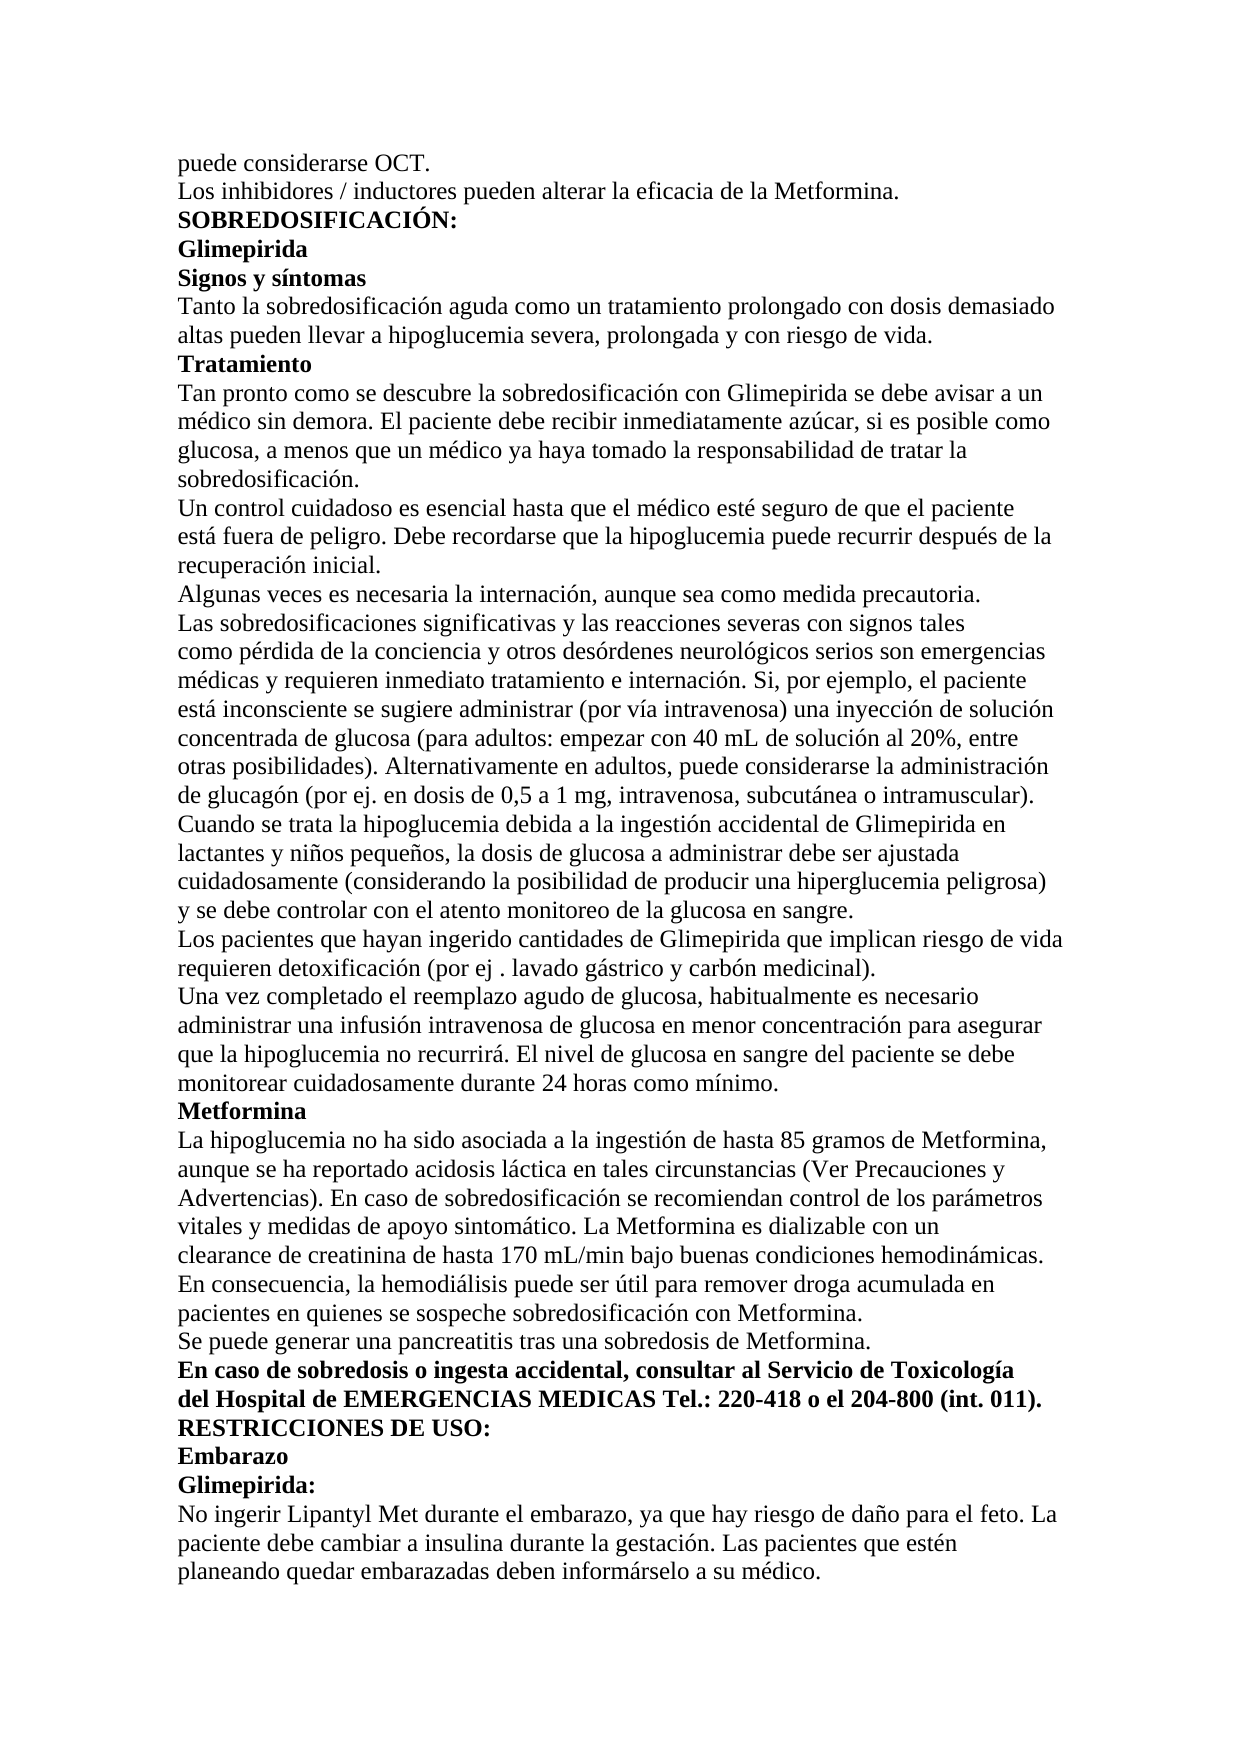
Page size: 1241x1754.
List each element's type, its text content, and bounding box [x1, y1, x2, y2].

text Tratamiento [177, 349, 1063, 378]
text sobredosificación. [177, 464, 1063, 493]
text planeando quedar embarazadas deben informárselo a su médico. [177, 1556, 1063, 1585]
text En caso de sobredosis o ingesta accidental, consultar al Servicio de Toxicología [177, 1355, 1063, 1384]
text está inconsciente se sugiere administrar (por vía intravenosa) una inyección de solución [177, 694, 1063, 723]
text pacientes en quienes se sospeche sobredosificación con Metformina. [177, 1298, 1063, 1326]
text La hipoglucemia no ha sido asociada a la ingestión de hasta 85 gramos de Metformina, [177, 1125, 1063, 1154]
text médico sin demora. El paciente debe recibir inmediatamente azúcar, si es posible como [177, 406, 1063, 435]
text Tan pronto como se descubre la sobredosificación con Glimepirida se debe avisar a un [177, 378, 1063, 406]
text Un control cuidadoso es esencial hasta que el médico esté seguro de que el paciente [177, 493, 1063, 521]
text cuidadosamente (considerando la posibilidad de producir una hiperglucemia peligrosa) [177, 866, 1063, 895]
text No ingerir Lipantyl Met durante el embarazo, ya que hay riesgo de daño para el feto. La [177, 1499, 1063, 1528]
text requieren detoxificación (por ej . lavado gástrico y carbón medicinal). [177, 953, 1063, 981]
text aunque se ha reportado acidosis láctica en tales circunstancias (Ver Precauciones y [177, 1154, 1063, 1183]
text como pérdida de la conciencia y otros desórdenes neurológicos serios son emergencias [177, 636, 1063, 665]
text paciente debe cambiar a insulina durante la gestación. Las pacientes que estén [177, 1528, 1063, 1556]
text RESTRICCIONES DE USO: [177, 1413, 1063, 1441]
text de glucagón (por ej. en dosis de 0,5 a 1 mg, intravenosa, subcutánea o intramuscular). [177, 780, 1063, 809]
text Embarazo [177, 1441, 1063, 1470]
text y se debe controlar con el atento monitoreo de la glucosa en sangre. [177, 895, 1063, 924]
text administrar una infusión intravenosa de glucosa en menor concentración para asegurar [177, 1010, 1063, 1039]
text clearance de creatinina de hasta 170 mL/min bajo buenas condiciones hemodinámicas. [177, 1240, 1063, 1269]
text del Hospital de EMERGENCIAS MEDICAS Tel.: 220-418 o el 204-800 (int. 011). [177, 1384, 1063, 1413]
text Glimepirida: [177, 1470, 1063, 1499]
text Algunas veces es necesaria la internación, aunque sea como medida precautoria. [177, 579, 1063, 608]
text vitales y medidas de apoyo sintomático. La Metformina es dializable con un [177, 1211, 1063, 1240]
text Se puede generar una pancreatitis tras una sobredosis de Metformina. [177, 1326, 1063, 1355]
text altas pueden llevar a hipoglucemia severa, prolongada y con riesgo de vida. [177, 320, 1063, 349]
text Glimepirida [177, 234, 1063, 263]
text médicas y requieren inmediato tratamiento e internación. Si, por ejemplo, el paciente [177, 665, 1063, 694]
text otras posibilidades). Alternativamente en adultos, puede considerarse la administración [177, 751, 1063, 780]
text Una vez completado el reemplazo agudo de glucosa, habitualmente es necesario [177, 981, 1063, 1010]
text Los pacientes que hayan ingerido cantidades de Glimepirida que implican riesgo de vida [177, 924, 1063, 953]
text glucosa, a menos que un médico ya haya tomado la responsabilidad de tratar la [177, 435, 1063, 464]
text SOBREDOSIFICACIÓN: [177, 205, 1063, 234]
text Cuando se trata la hipoglucemia debida a la ingestión accidental de Glimepirida en [177, 809, 1063, 838]
text Los inhibidores / inductores pueden alterar la eficacia de la Metformina. [177, 176, 1063, 205]
text concentrada de glucosa (para adultos: empezar con 40 mL de solución al 20%, entre [177, 723, 1063, 751]
text Metformina [177, 1096, 1063, 1125]
text lactantes y niños pequeños, la dosis de glucosa a administrar debe ser ajustada [177, 838, 1063, 866]
text puede considerarse OCT. [177, 148, 1063, 176]
text Advertencias). En caso de sobredosificación se recomiendan control de los parámetros [177, 1183, 1063, 1211]
text está fuera de peligro. Debe recordarse que la hipoglucemia puede recurrir después de la [177, 521, 1063, 550]
text Signos y síntomas [177, 263, 1063, 291]
text recuperación inicial. [177, 550, 1063, 579]
text Tanto la sobredosificación aguda como un tratamiento prolongado con dosis demasiado [177, 291, 1063, 320]
text Las sobredosificaciones significativas y las reacciones severas con signos tales [177, 608, 1063, 636]
text monitorear cuidadosamente durante 24 horas como mínimo. [177, 1068, 1063, 1096]
text En consecuencia, la hemodiálisis puede ser útil para remover droga acumulada en [177, 1269, 1063, 1298]
text que la hipoglucemia no recurrirá. El nivel de glucosa en sangre del paciente se debe [177, 1039, 1063, 1068]
